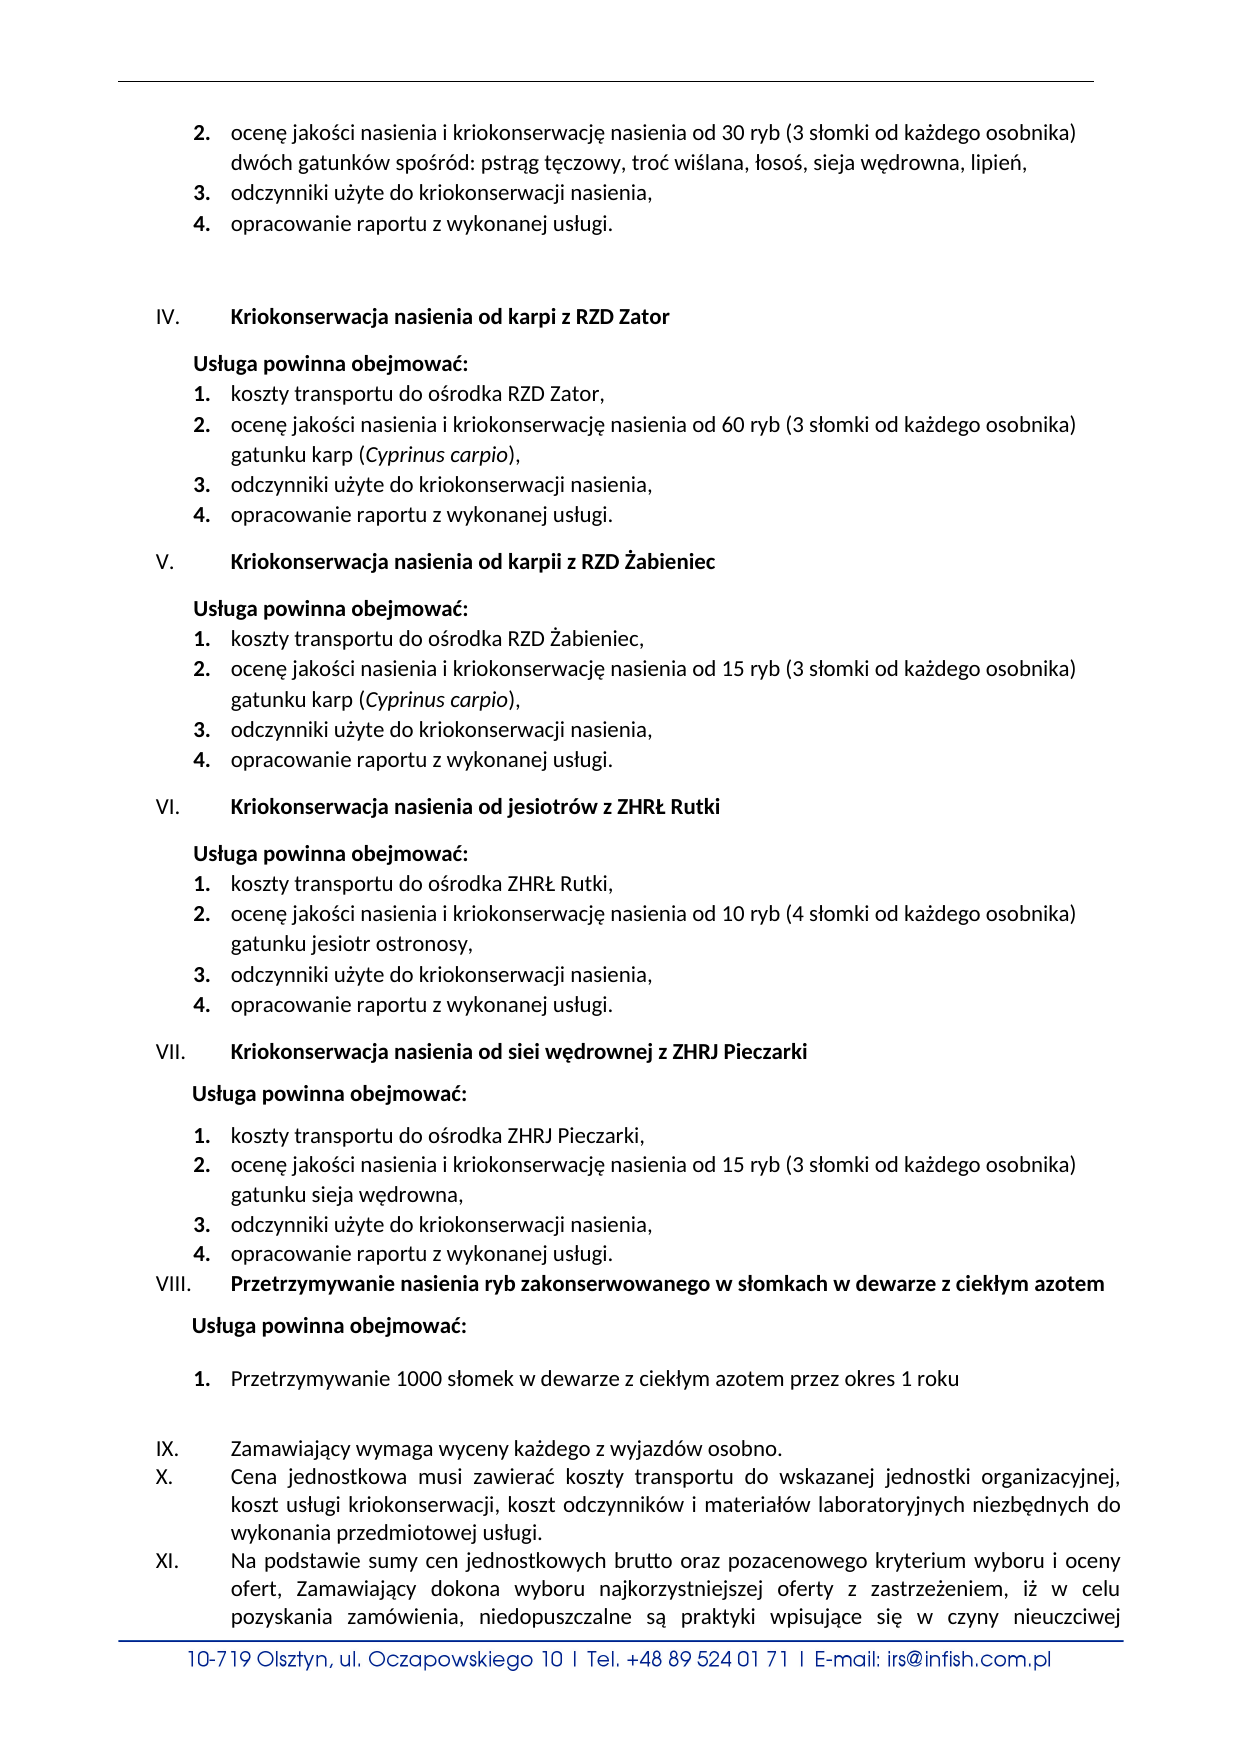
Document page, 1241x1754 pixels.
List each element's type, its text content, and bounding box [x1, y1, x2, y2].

list opracowanie raportu z wykonanej usługi. [193, 745, 1122, 773]
list odczynniki użyte do kriokonserwacji nasienia, [193, 178, 1122, 207]
list ocenę jakości nasienia i kriokonserwację nasienia od 60 ryb (3 słomki od każdego osobnika) gatunku karp (Cyprinus carpio), [193, 410, 1122, 468]
list opracowanie raportu z wykonanej usługi. [193, 209, 1122, 237]
list ocenę jakości nasienia i kriokonserwację nasienia od 15 ryb (3 słomki od każdego osobnika) gatunku sieja wędrowna, [193, 1151, 1122, 1208]
text Usługa powinna obejmować: [193, 594, 1122, 622]
list koszty transportu do ośrodka ZHRŁ Rutki, [193, 869, 1122, 897]
text Usługa powinna obejmować: [156, 1311, 1122, 1339]
list Przetrzymywanie 1000 słomek w dewarze z ciekłym azotem przez okres 1 roku [193, 1364, 1122, 1392]
list opracowanie raportu z wykonanej usługi. [193, 990, 1122, 1018]
list opracowanie raportu z wykonanej usługi. [193, 500, 1122, 528]
text Usługa powinna obejmować: [193, 839, 1122, 867]
list Zamawiający wymaga wyceny każdego z wyjazdów osobno. [156, 1434, 1122, 1462]
list Cena jednostkowa musi zawierać koszty transportu do wskazanej jednostki organizacyjnej, koszt usługi kriokonserwacji, koszt odczynników i materiałów laboratoryjnych niezbędnych do wykonania przedmiotowej usługi. [156, 1462, 1122, 1546]
list ocenę jakości nasienia i kriokonserwację nasienia od 15 ryb (3 słomki od każdego osobnika) gatunku karp (Cyprinus carpio), [193, 654, 1122, 713]
list Usługa powinna obejmować: [192, 1079, 1122, 1107]
list odczynniki użyte do kriokonserwacji nasienia, [193, 960, 1122, 988]
list odczynniki użyte do kriokonserwacji nasienia, [193, 470, 1122, 498]
picture [118, 1640, 1124, 1671]
list Kriokonserwacja nasienia od karpi z RZD Zator [156, 302, 1122, 331]
list Przetrzymywanie nasienia ryb zakonserwowanego w słomkach w dewarze z ciekłym azotem [156, 1269, 1122, 1297]
list ocenę jakości nasienia i kriokonserwację nasienia od 30 ryb (3 słomki od każdego osobnika) dwóch gatunków spośród: pstrąg tęczowy, troć wiślana, łosoś, sieja wędrowna, lipień, [193, 118, 1122, 176]
list odczynniki użyte do kriokonserwacji nasienia, [193, 1210, 1122, 1238]
list Kriokonserwacja nasienia od jesiotrów z ZHRŁ Rutki [156, 792, 1122, 820]
text Usługa powinna obejmować: [193, 349, 1122, 377]
list koszty transportu do ośrodka RZD Żabieniec, [193, 624, 1122, 652]
list ocenę jakości nasienia i kriokonserwację nasienia od 10 ryb (4 słomki od każdego osobnika) gatunku jesiotr ostronosy, [193, 899, 1122, 958]
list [156, 1546, 1122, 1630]
list opracowanie raportu z wykonanej usługi. [193, 1239, 1122, 1268]
list koszty transportu do ośrodka RZD Zator, [193, 379, 1122, 408]
list Kriokonserwacja nasienia od siei wędrownej z ZHRJ Pieczarki [156, 1037, 1122, 1065]
list odczynniki użyte do kriokonserwacji nasienia, [193, 715, 1122, 743]
list Kriokonserwacja nasienia od karpii z RZD Żabieniec [156, 547, 1122, 575]
list koszty transportu do ośrodka ZHRJ Pieczarki, [193, 1121, 1122, 1149]
